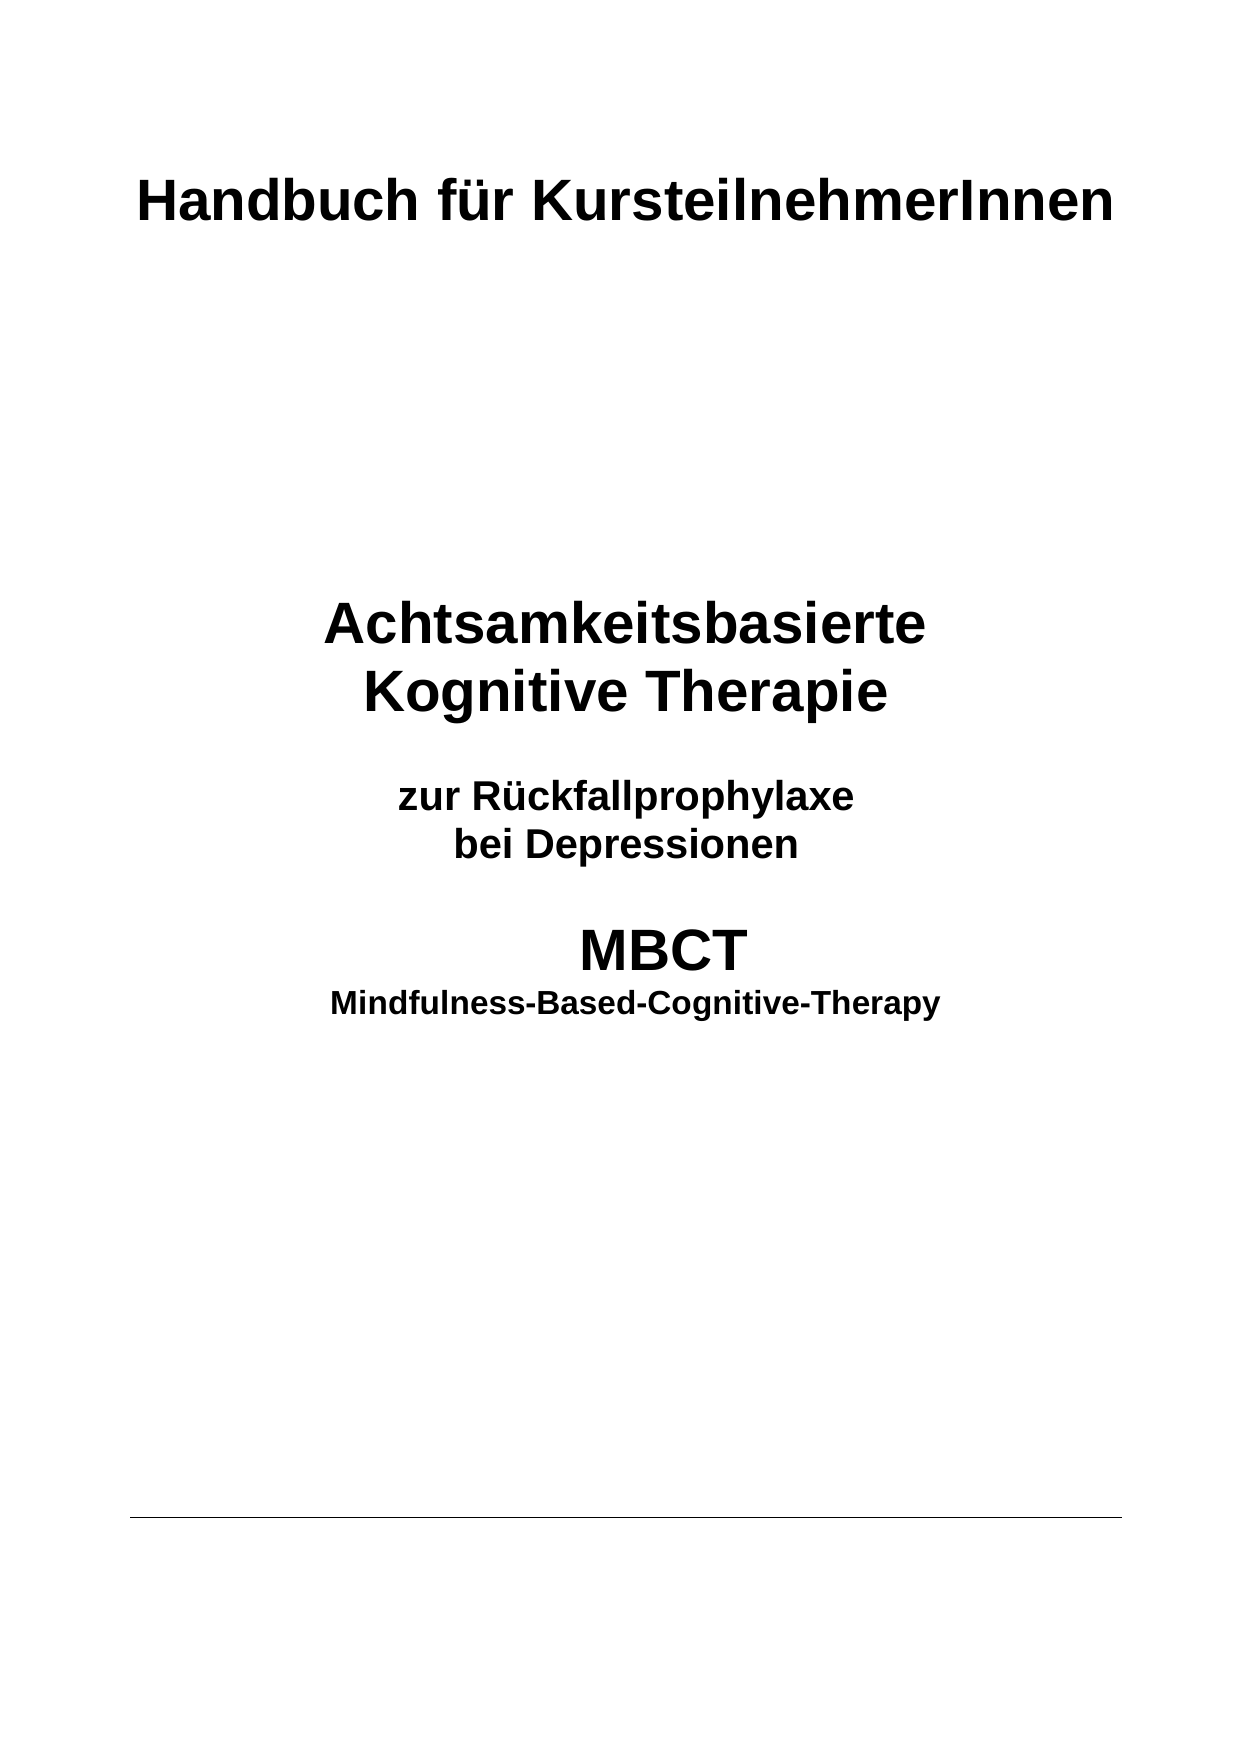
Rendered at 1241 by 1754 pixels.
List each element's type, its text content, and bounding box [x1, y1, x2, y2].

text bei Depressionen [130, 820, 1122, 868]
text Handbuch für KursteilnehmerInnen [130, 165, 1122, 232]
text Mindfulness-Based-Cognitive-Therapy [130, 983, 1122, 1022]
text Kognitive Therapie [130, 656, 1122, 724]
text Achtsamkeitsbasierte [130, 589, 1122, 656]
text zur Rückfallprophylaxe [130, 772, 1122, 820]
text MBCT [205, 916, 1122, 983]
